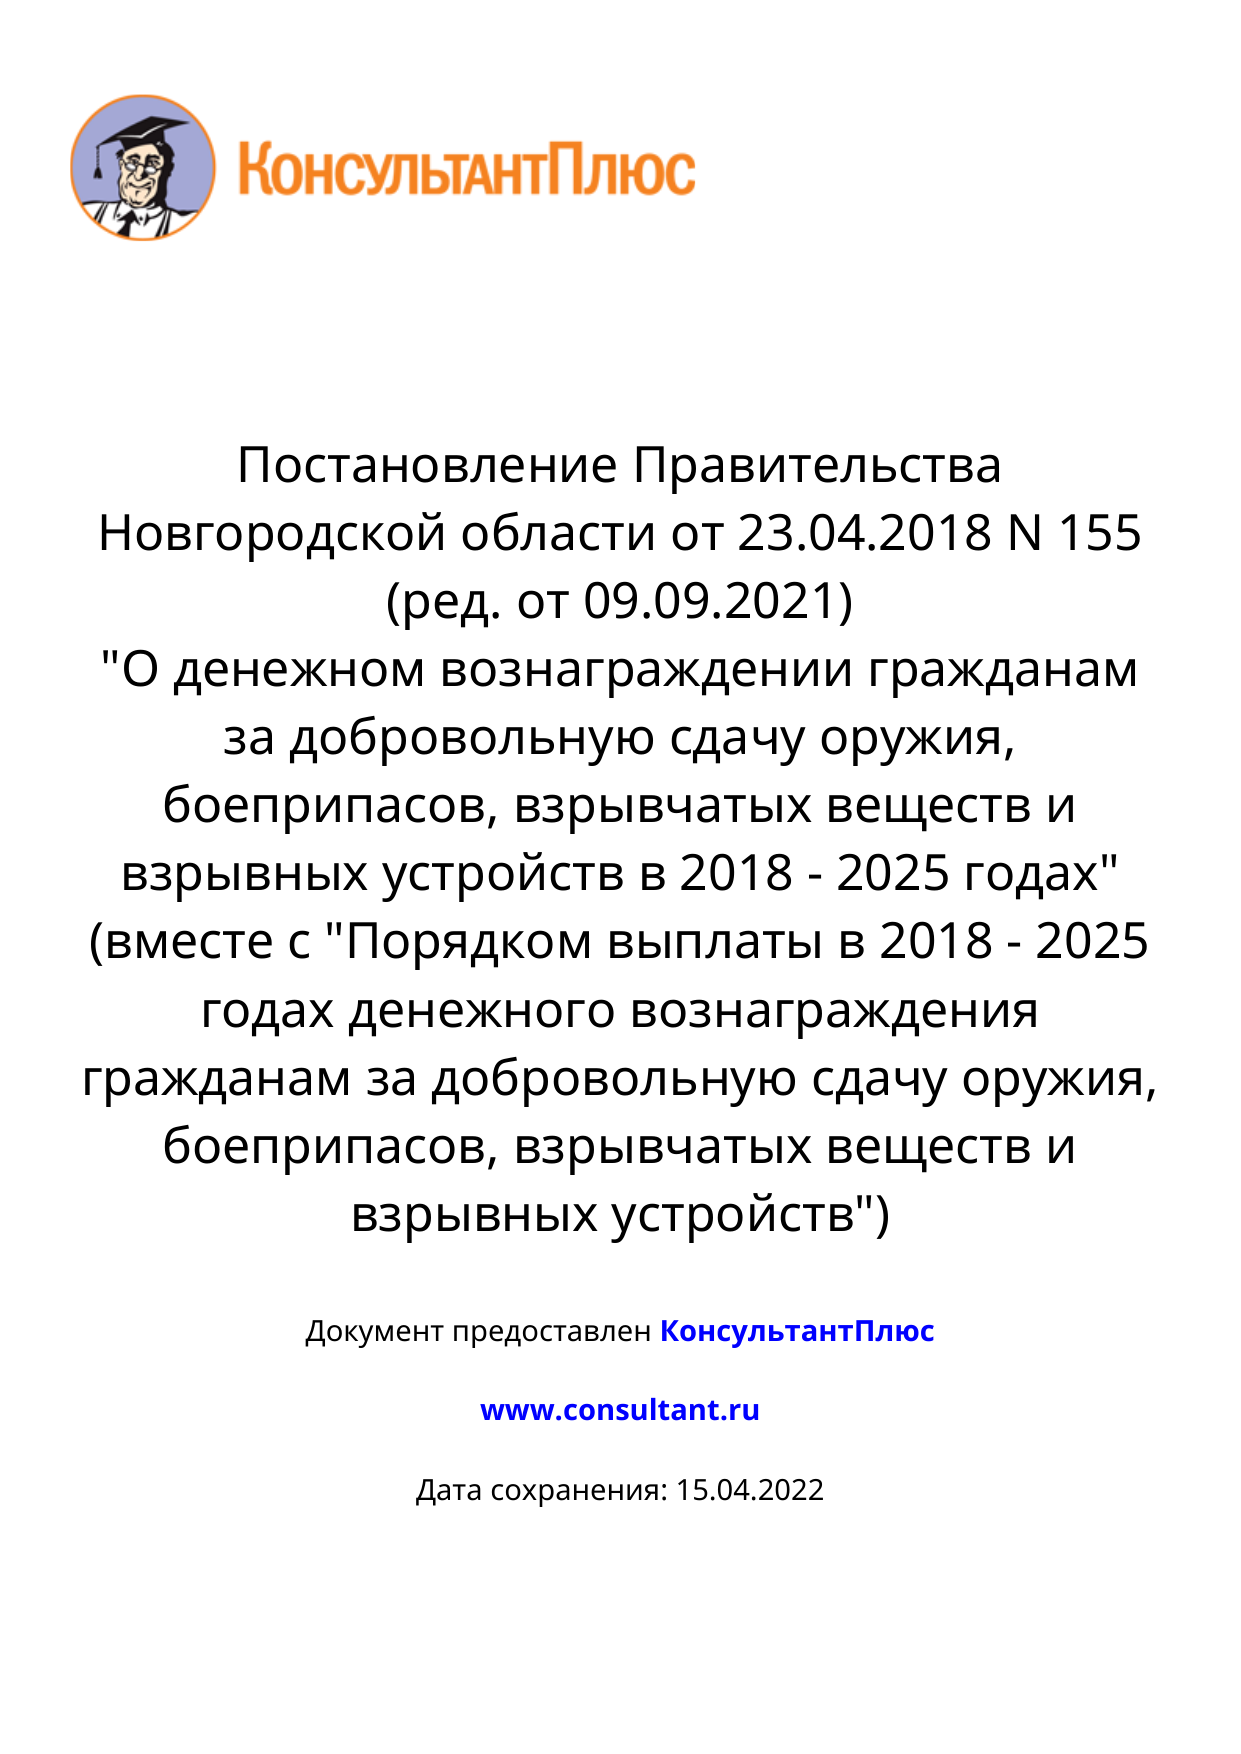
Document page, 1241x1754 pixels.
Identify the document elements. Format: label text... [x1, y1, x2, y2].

table_cell Документ предоставлен КонсультантПлюс www.consultant.ru Дата сохранения: 15.04.2022 [62, 1272, 1178, 1587]
table_cell Постановление Правительства Новгородской области от 23.04.2018 N 155 (ред. от 09.09.2021) "О денежном вознаграждении гражданам за добровольную сдачу оружия, боеприпасов, взрывчатых веществ и взрывных устройств в 2018 - 2025 годах" (вместе с "Порядком выплаты в 2018 - 2025 годах денежного вознаграждения гражданам за добровольную сдачу оружия, боеприпасов, взрывчатых веществ и взрывных устройств") [62, 403, 1178, 1272]
picture [70, 93, 696, 243]
table_header [62, 88, 1178, 403]
